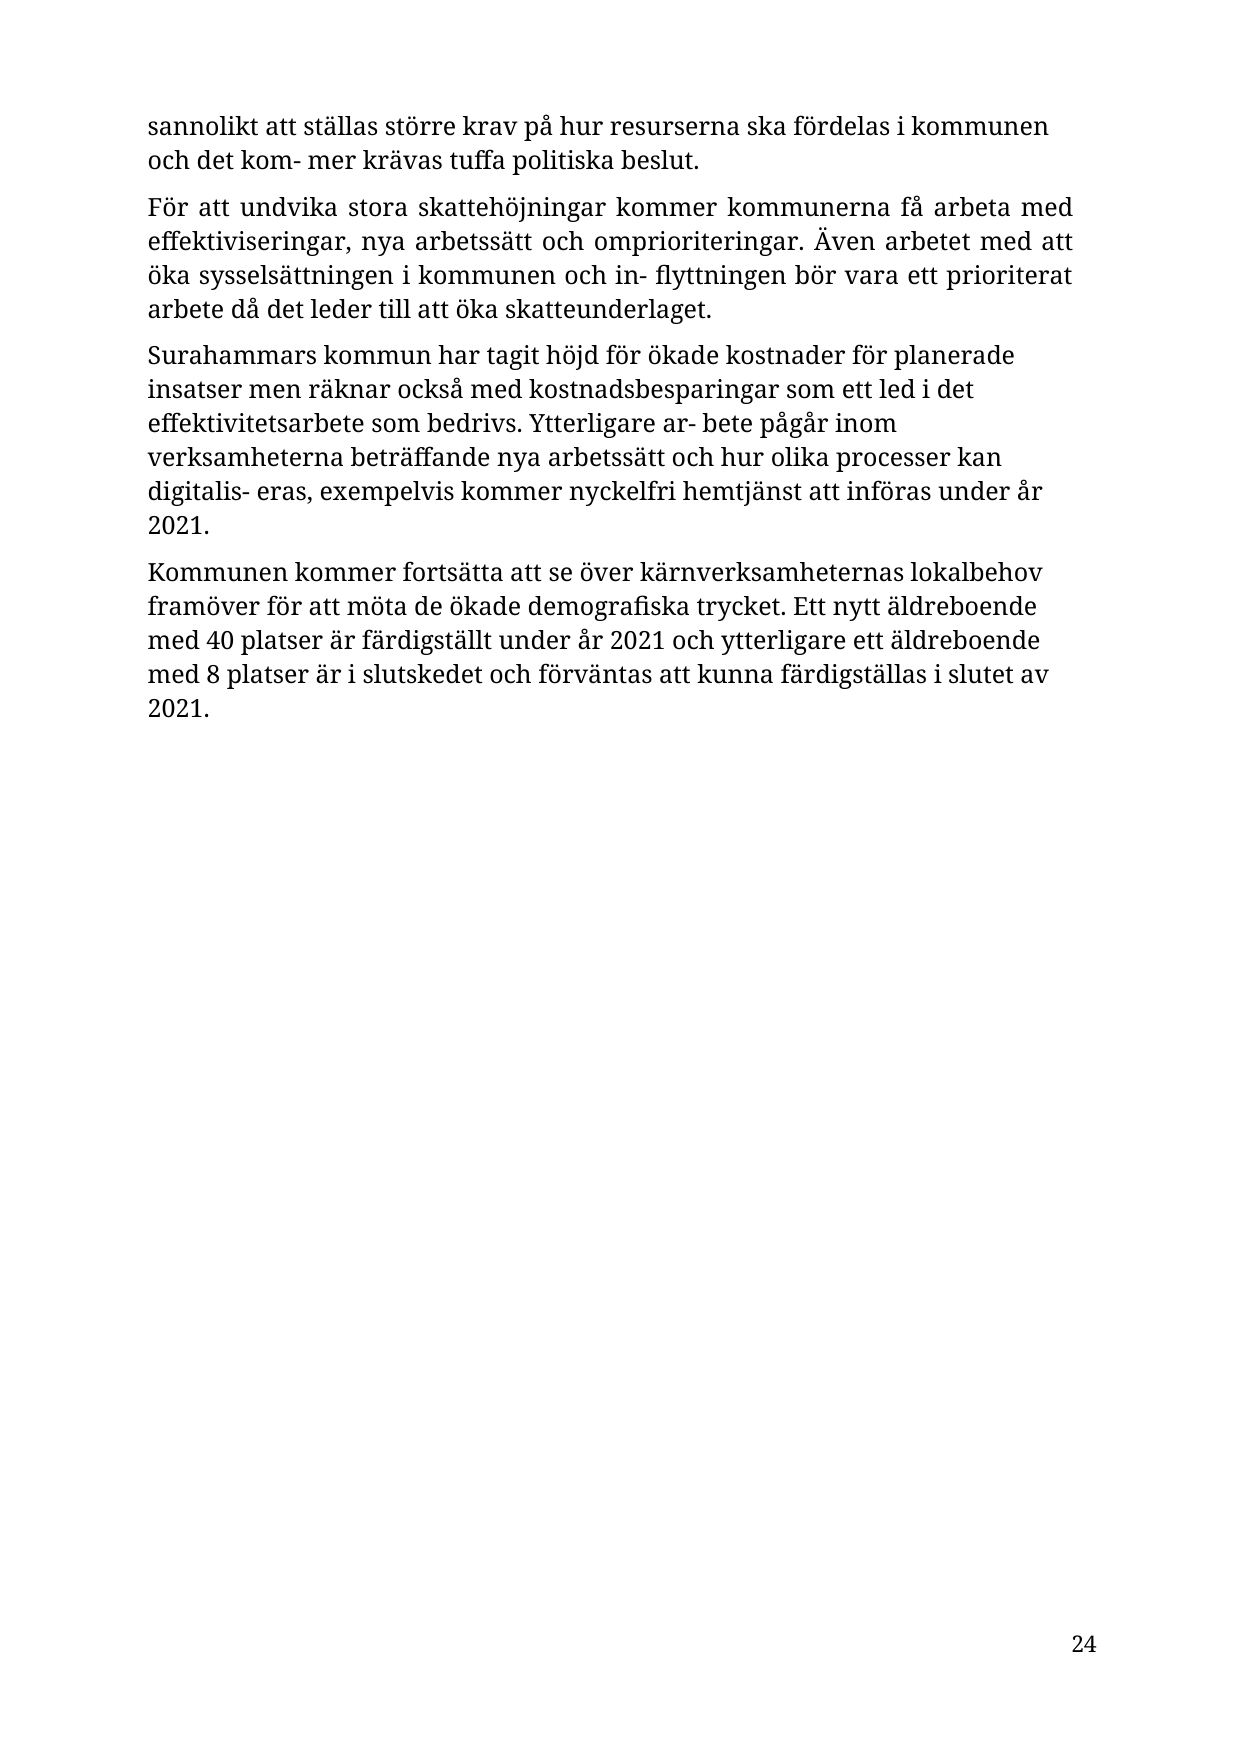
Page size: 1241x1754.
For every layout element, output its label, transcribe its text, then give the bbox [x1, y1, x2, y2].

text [147, 108, 1091, 176]
text För att undvika stora skattehöjningar kommer kommunerna få arbeta med effektiviseringar, nya arbetssätt och omprioriteringar. Även arbetet med att öka sysselsättningen i kommunen och in- flyttningen bör vara ett prioriterat arbete då det leder till att öka skatteunderlaget. [147, 189, 1074, 325]
text Kommunen kommer fortsätta att se över kärnverksamheternas lokalbehov framöver för att möta de ökade demografiska trycket. Ett nytt äldreboende med 40 platser är färdigställt under år 2021 och ytterligare ett äldreboende med 8 platser är i slutskedet och förväntas att kunna färdigställas i slutet av 2021. [147, 554, 1089, 725]
text Surahammars kommun har tagit höjd för ökade kostnader för planerade insatser men räknar också med kostnadsbesparingar som ett led i det effektivitetsarbete som bedrivs. Ytterligare ar- bete pågår inom verksamheterna beträffande nya arbetssätt och hur olika processer kan digitalis- eras, exempelvis kommer nyckelfri hemtjänst att införas under år 2021. [147, 338, 1080, 542]
